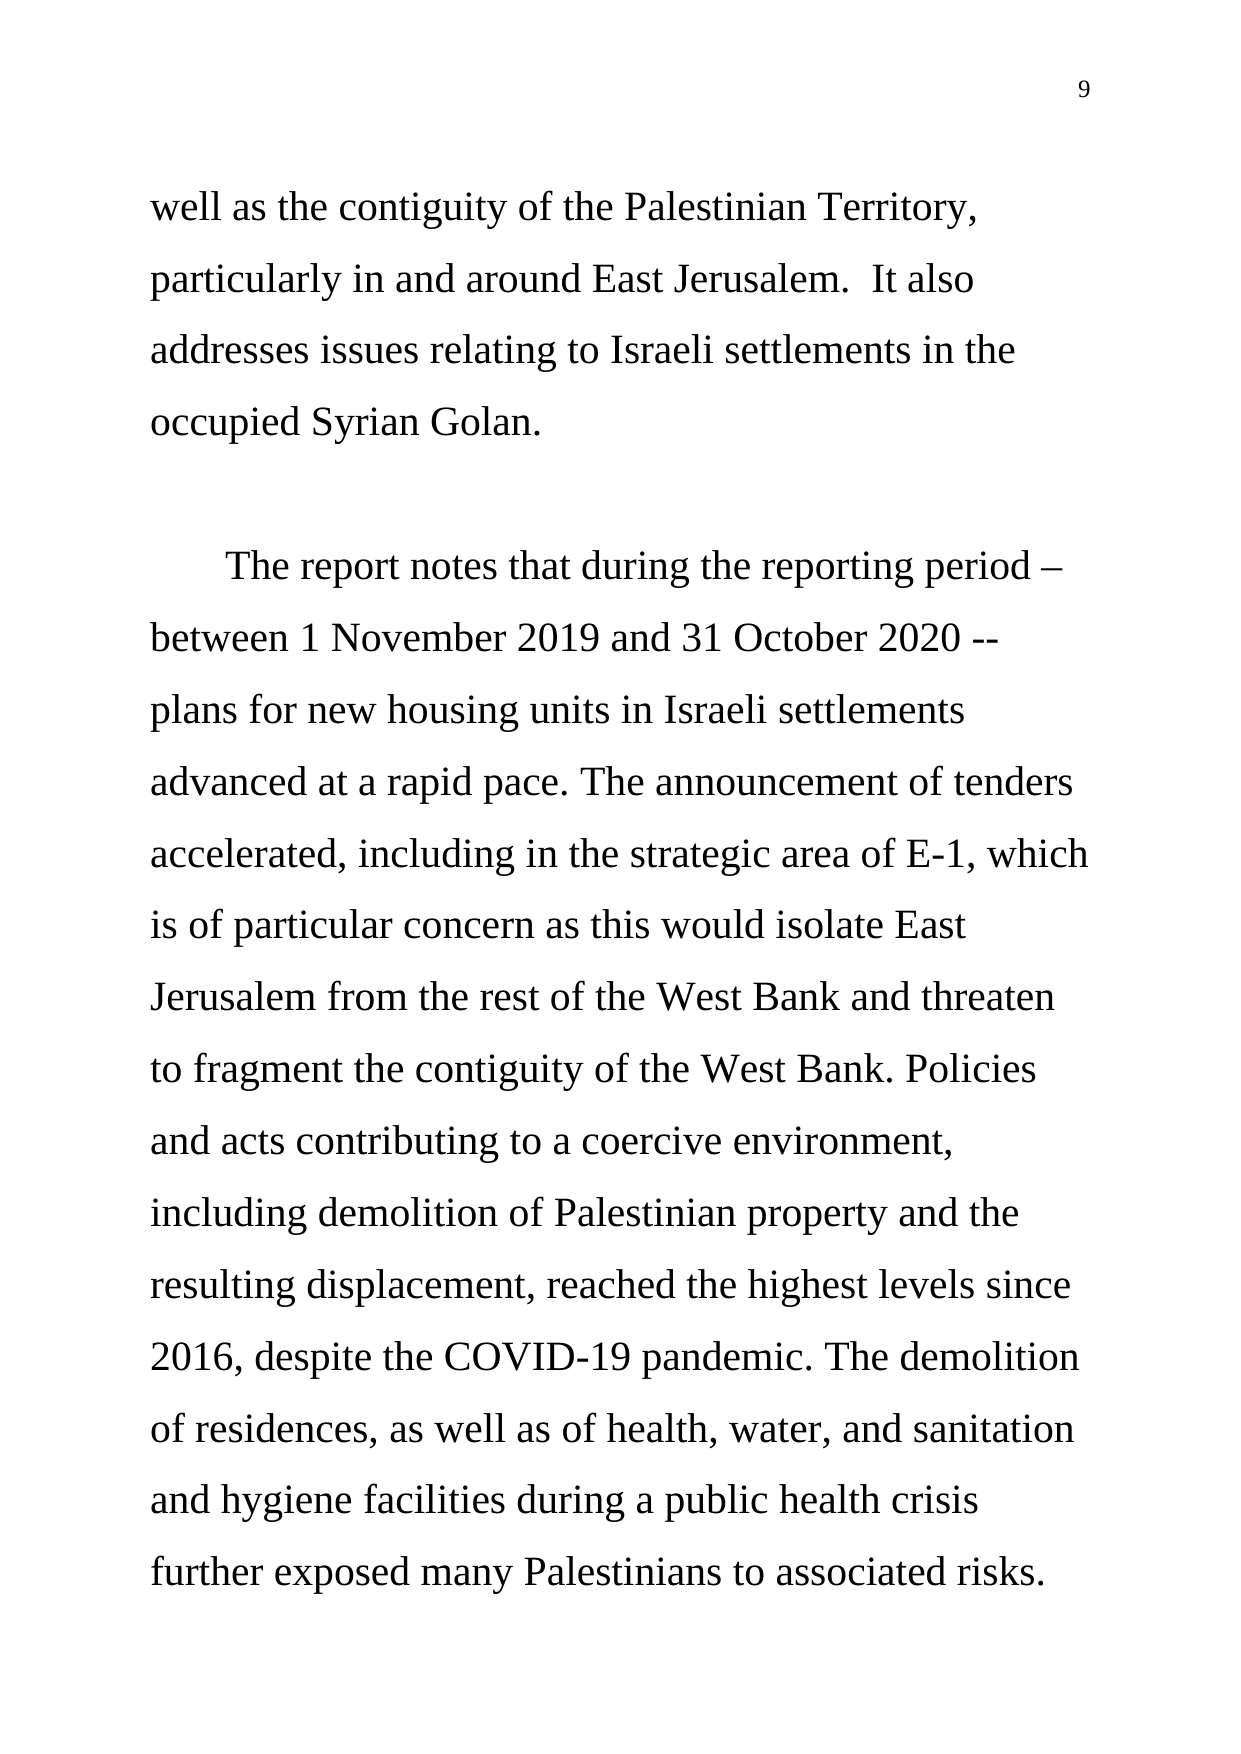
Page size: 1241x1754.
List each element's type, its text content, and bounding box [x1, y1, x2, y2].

text The report notes that during the reporting period – between 1 November 2019 and 31 October 2020 -- plans for new housing units in Israeli settlements advanced at a rapid pace. The announcement of tenders accelerated, including in the strategic area of E-1, which is of particular concern as this would isolate East Jerusalem from the rest of the West Bank and threaten to fragment the contiguity of the West Bank. Policies and acts contributing to a coercive environment, including demolition of Palestinian property and the resulting displacement, reached the highest levels since 2016, despite the COVID-19 pandemic. The demolition of residences, as well as of health, water, and sanitation and hygiene facilities during a public health crisis further exposed many Palestinians to associated risks. [150, 541, 1090, 1595]
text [150, 181, 1090, 445]
